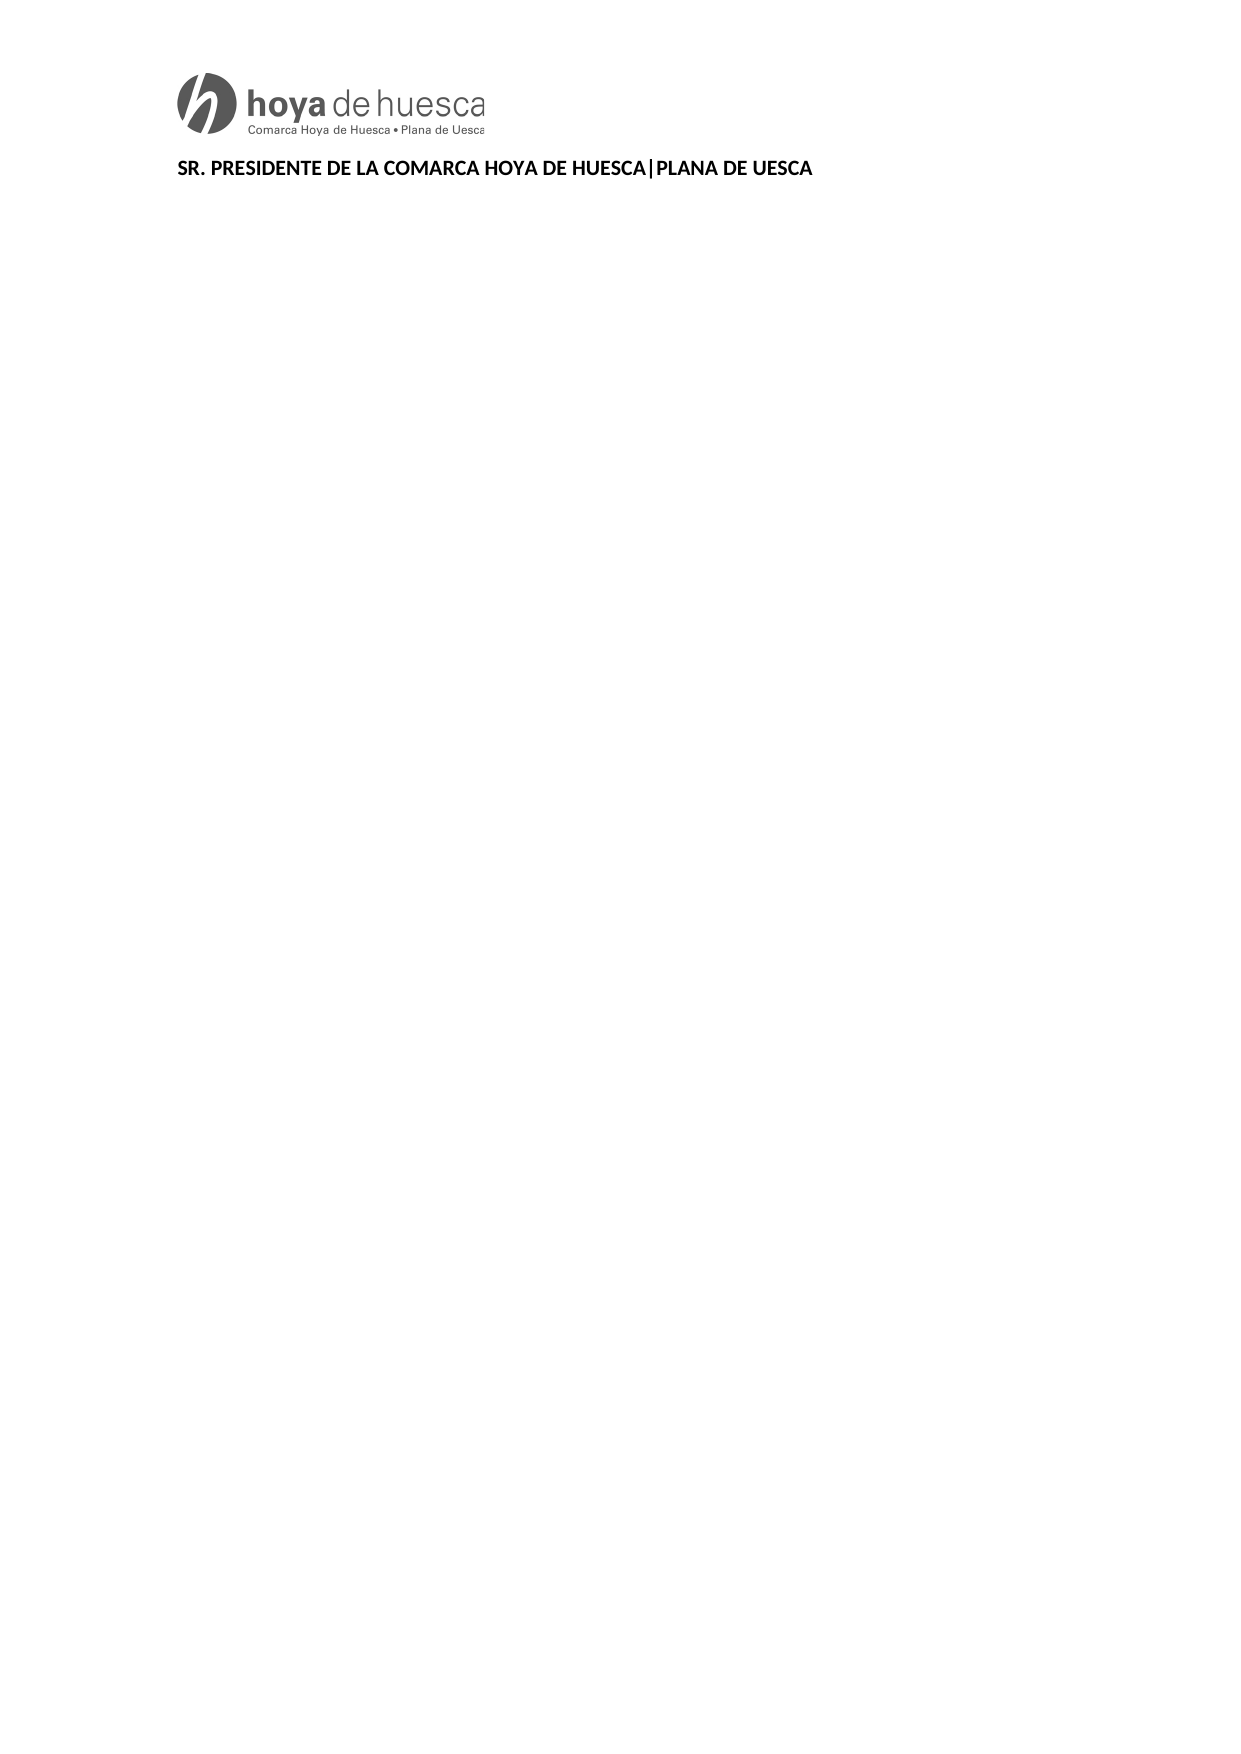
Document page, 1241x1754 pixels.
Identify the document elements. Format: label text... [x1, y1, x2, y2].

text SR. PRESIDENTE DE LA COMARCA HOYA DE HUESCA|PLANA DE UESCA [177, 154, 1063, 181]
picture [177, 73, 485, 136]
